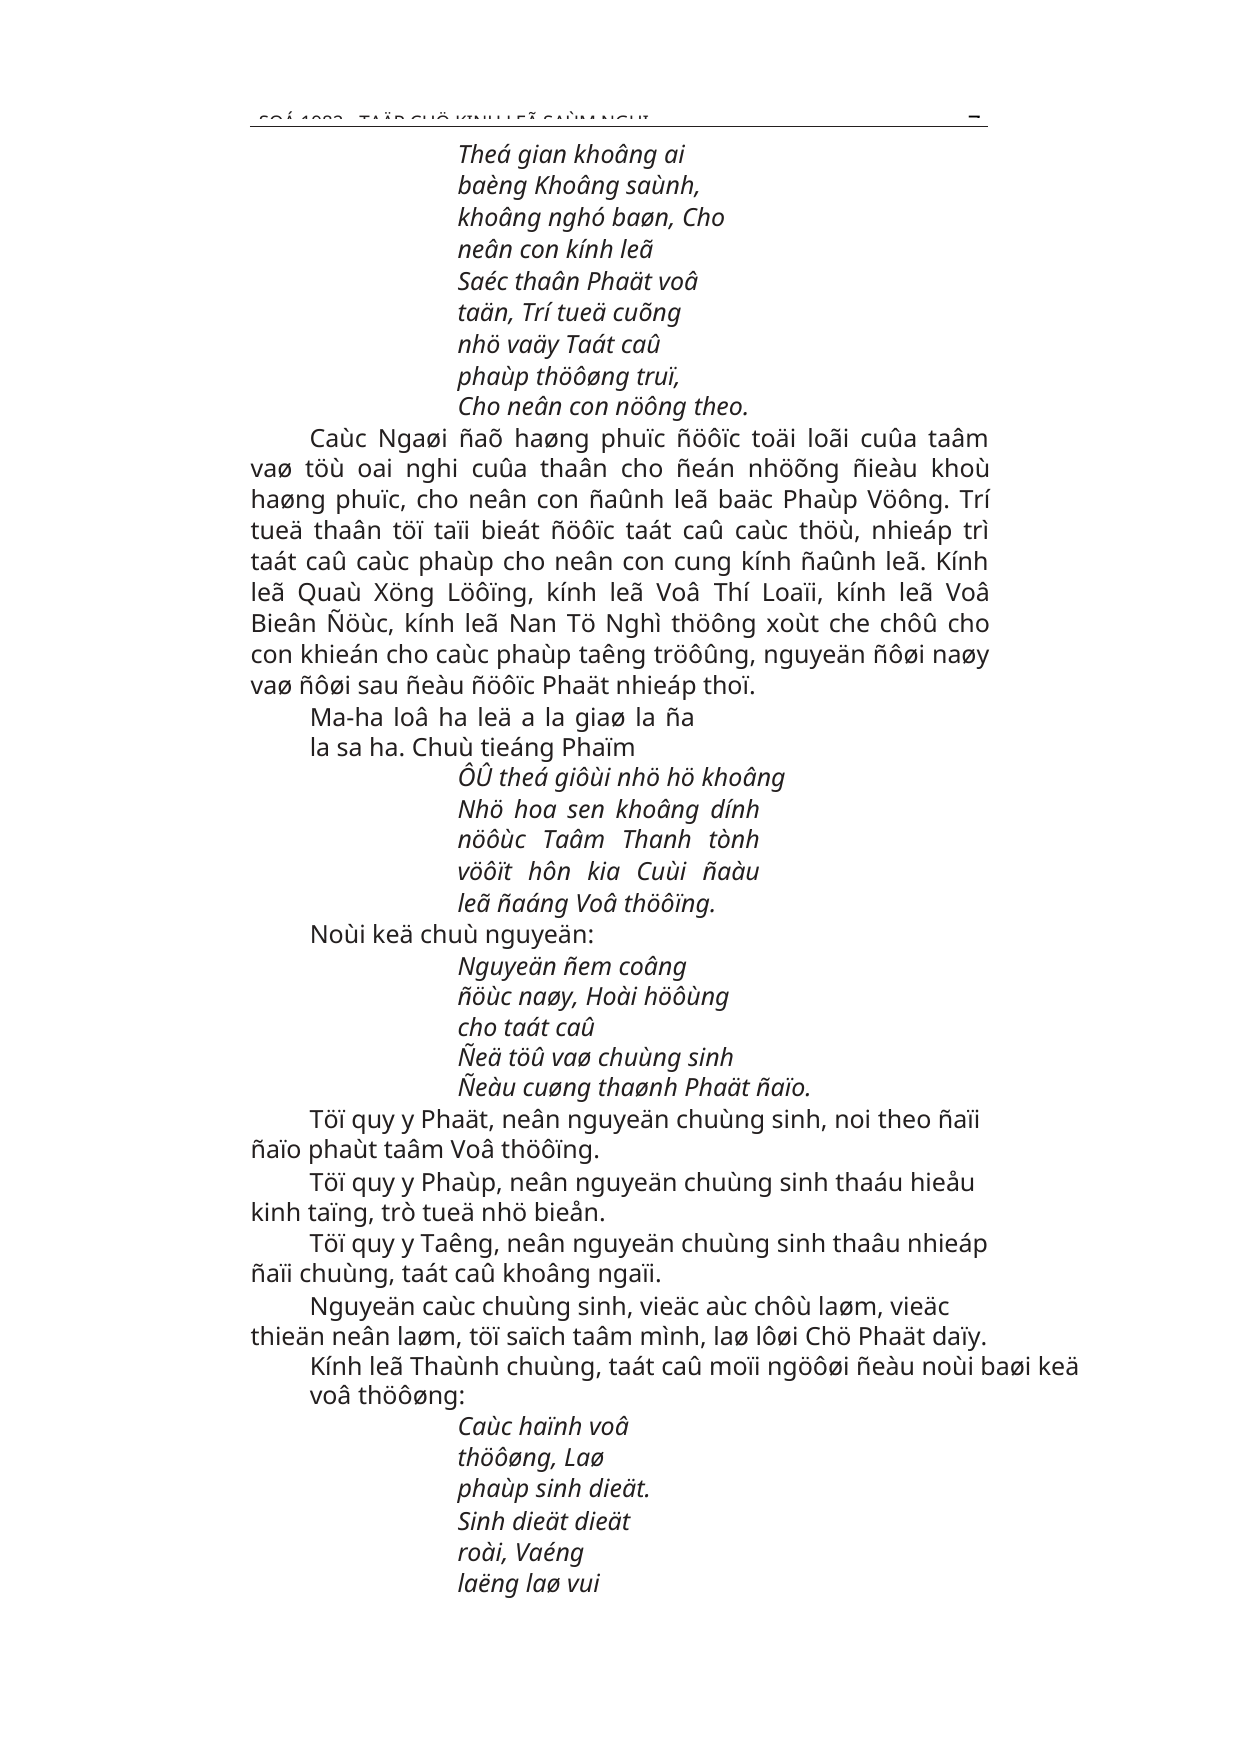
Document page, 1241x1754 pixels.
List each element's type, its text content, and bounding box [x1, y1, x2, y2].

text ÔÛ theá giôùi nhö hö khoâng [457, 764, 1092, 792]
text Ma-ha loâ ha leä a la giaø la ña la sa ha. Chuù tieáng Phaïm [309, 702, 695, 764]
text Nguyeän caùc chuùng sinh, vieäc aùc chôù laøm, vieäc thieän neân laøm, töï saïch taâm mình, laø lôøi Chö Phaät daïy. [250, 1290, 989, 1352]
text Töï quy y Taêng, neân nguyeän chuùng sinh thaâu nhieáp ñaïi chuùng, taát caû khoâng ngaïi. [250, 1228, 989, 1290]
text Ñeä töû vaø chuùng sinh [457, 1044, 1092, 1072]
text Ñeàu cuøng thaønh Phaät ñaïo. [457, 1072, 1092, 1103]
text Cho neân con nöông theo. [457, 392, 1092, 421]
text Kính leã Thaùnh chuùng, taát caû moïi ngöôøi ñeàu noùi baøi keä voâ thöôøng: [309, 1352, 1092, 1410]
text Theá gian khoâng ai baèng Khoâng saùnh, khoâng nghó baøn, Cho neân con kính leã [457, 138, 759, 265]
text Sinh dieät dieät roài, Vaéng laëng laø vui [457, 1505, 638, 1600]
text Töï quy y Phaät, neân nguyeän chuùng sinh, noi theo ñaïi ñaïo phaùt taâm Voâ thöôïng. [250, 1104, 990, 1166]
text Nguyeän ñem coâng ñöùc naøy, Hoài höôùng cho taát caû [457, 950, 735, 1044]
text Saéc thaân Phaät voâ taän, Trí tueä cuõng nhö vaäy Taát caû phaùp thöôøng truï, [457, 265, 701, 392]
text Töï quy y Phaùp, neân nguyeän chuùng sinh thaáu hieåu kinh taïng, trò tueä nhö bieån. [250, 1166, 990, 1228]
text Nhö hoa sen khoâng dính nöôùc Taâm Thanh tònh vöôït hôn kia Cuùi ñaàu leã ñaáng Voâ thöôïng. [457, 793, 760, 920]
text Noùi keä chuù nguyeän: [309, 920, 1092, 949]
text Caùc Ngaøi ñaõ haøng phuïc ñöôïc toäi loãi cuûa taâm vaø töù oai nghi cuûa thaân cho ñeán nhöõng ñieàu khoù haøng phuïc, cho neân con ñaûnh leã baäc Phaùp Vöông. Trí tueä thaân töï taïi bieát ñöôïc taát caû caùc thöù, nhieáp trì taát caû caùc phaùp cho neân con cung kính ñaûnh leã. Kính leã Quaù Xöng Löôïng, kính leã Voâ Thí Loaïi, kính leã Voâ Bieân Ñöùc, kính leã Nan Tö Nghì thöông xoùt che chôû cho con khieán cho caùc phaùp taêng tröôûng, nguyeän ñôøi naøy vaø ñôøi sau ñeàu ñöôïc Phaät nhieáp thoï. [250, 422, 990, 702]
text Caùc haïnh voâ thöôøng, Laø phaùp sinh dieät. [457, 1411, 673, 1505]
